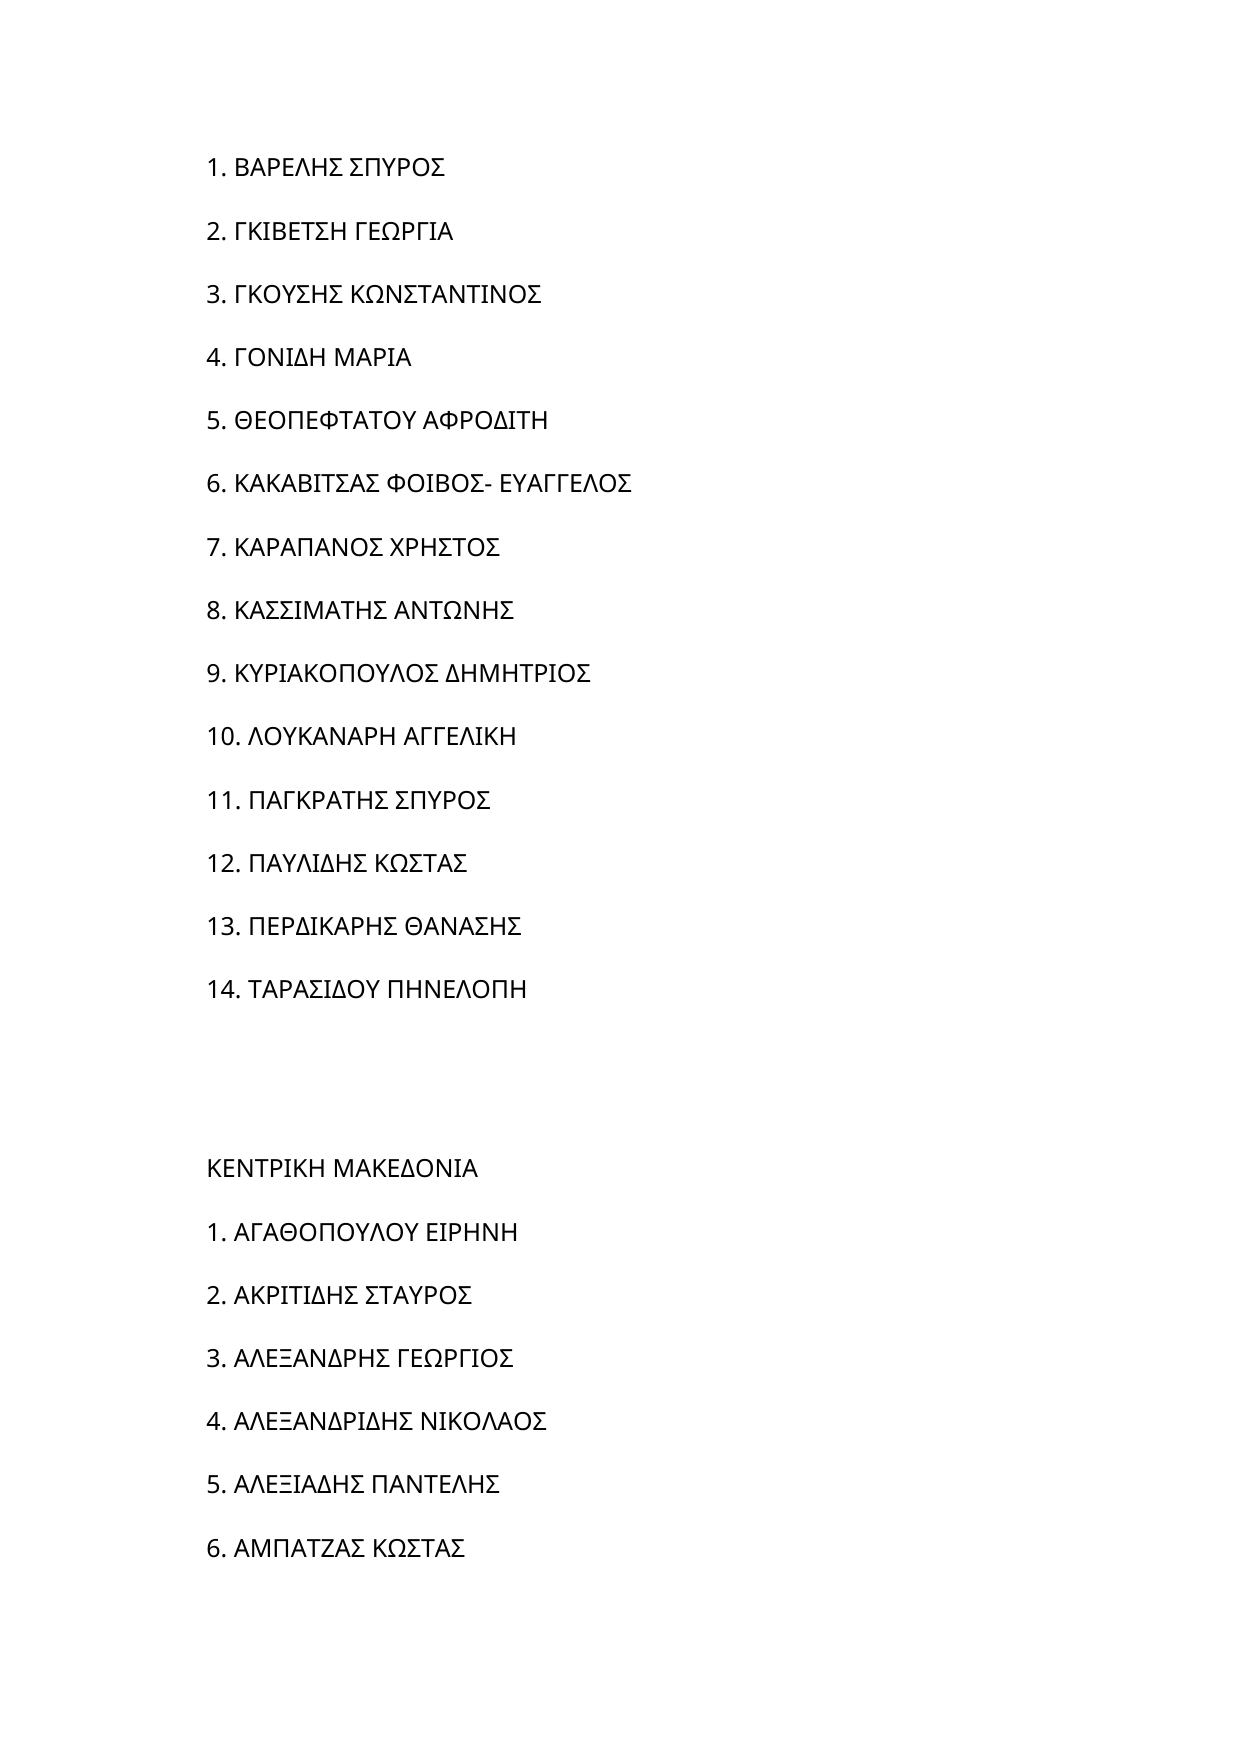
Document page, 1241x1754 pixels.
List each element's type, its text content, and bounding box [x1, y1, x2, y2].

text 5. ΘΕΟΠΕΦΤΑΤΟΥ ΑΦΡΟΔΙΤΗ [187, 403, 1053, 437]
text 10. ΛΟΥΚΑΝΑΡΗ ΑΓΓΕΛΙΚΗ [187, 719, 1053, 753]
text 5. ΑΛΕΞΙΑΔΗΣ ΠΑΝΤΕΛΗΣ [187, 1467, 1053, 1501]
text 3. ΓΚΟΥΣΗΣ ΚΩΝΣΤΑΝΤΙΝΟΣ [187, 276, 1053, 311]
text 6. ΚΑΚΑΒΙΤΣΑΣ ΦΟΙΒΟΣ- ΕΥΑΓΓΕΛΟΣ [187, 466, 1053, 500]
text 2. ΑΚΡΙΤΙΔΗΣ ΣΤΑΥΡΟΣ [187, 1277, 1053, 1312]
text 4. ΑΛΕΞΑΝΔΡΙΔΗΣ ΝΙΚΟΛΑΟΣ [187, 1404, 1053, 1438]
text 2. ΓΚΙΒΕΤΣΗ ΓΕΩΡΓΙΑ [187, 213, 1053, 247]
text 1. ΒΑΡΕΛΗΣ ΣΠΥΡΟΣ [187, 150, 1053, 184]
text 11. ΠΑΓΚΡΑΤΗΣ ΣΠΥΡΟΣ [187, 782, 1053, 816]
text 6. ΑΜΠΑΤΖΑΣ ΚΩΣΤΑΣ [187, 1530, 1053, 1564]
text 9. ΚΥΡΙΑΚΟΠΟΥΛΟΣ ΔΗΜΗΤΡΙΟΣ [187, 656, 1053, 690]
text 1. ΑΓΑΘΟΠΟΥΛΟΥ ΕΙΡΗΝΗ [187, 1214, 1053, 1248]
text 4. ΓΟΝΙΔΗ ΜΑΡΙΑ [187, 340, 1053, 374]
text 13. ΠΕΡΔΙΚΑΡΗΣ ΘΑΝΑΣΗΣ [187, 909, 1053, 943]
text 8. ΚΑΣΣΙΜΑΤΗΣ ΑΝΤΩΝΗΣ [187, 593, 1053, 627]
text 12. ΠΑΥΛΙΔΗΣ ΚΩΣΤΑΣ [187, 846, 1053, 879]
text 3. ΑΛΕΞΑΝΔΡΗΣ ΓΕΩΡΓΙΟΣ [187, 1341, 1053, 1375]
text 7. ΚΑΡΑΠΑΝΟΣ ΧΡΗΣΤΟΣ [187, 529, 1053, 563]
text ΚΕΝΤΡΙΚΗ ΜΑΚΕΔΟΝΙΑ [187, 1151, 1053, 1185]
text 14. ΤΑΡΑΣΙΔΟΥ ΠΗΝΕΛΟΠΗ [187, 972, 1053, 1006]
